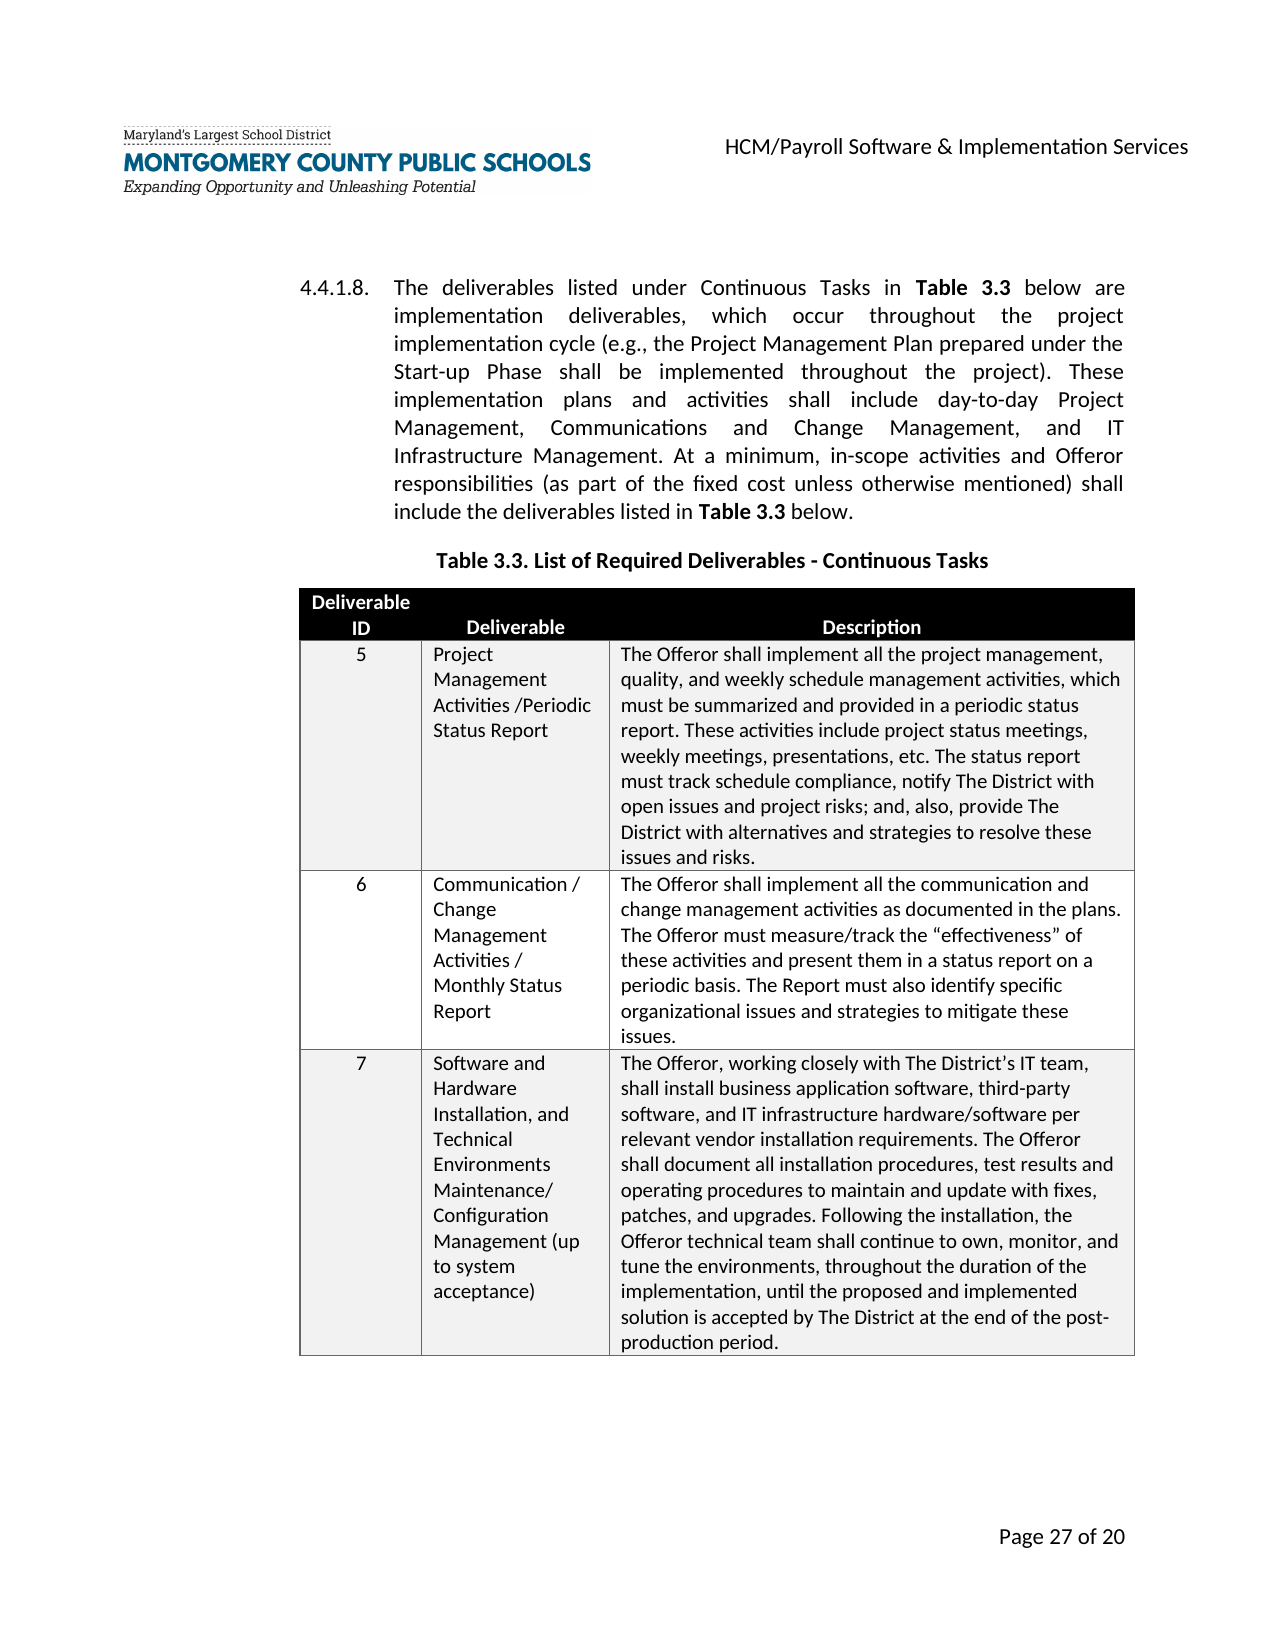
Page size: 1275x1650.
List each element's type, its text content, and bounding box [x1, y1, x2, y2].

table_cell Software and Hardware Installation, and Technical Environments Maintenance/ Configuration Management (up to system acceptance) [422, 1050, 609, 1355]
table_header Deliverable ID [301, 589, 421, 640]
picture [123, 126, 591, 195]
table_cell The Offeror, working closely with The District’s IT team, shall install business application software, third-party software, and IT infrastructure hardware/software per relevant vendor installation requirements. The Offeror shall document all installation procedures, test results and operating procedures to maintain and update with fixes, patches, and upgrades. Following the installation, the Offeror technical team shall continue to own, monitor, and tune the environments, throughout the duration of the implementation, until the proposed and implemented solution is accepted by The District at the end of the post-production period. [610, 1050, 1134, 1355]
table_cell Project Management Activities /Periodic Status Report [422, 641, 609, 870]
table_cell Communication / Change Management Activities / Monthly Status Report [422, 871, 609, 1049]
text Table 3.3. List of Required Deliverables - Continuous Tasks [300, 546, 1125, 574]
table_cell 6 [301, 871, 421, 1049]
table_cell 7 [301, 1050, 421, 1355]
table_header Description [610, 589, 1134, 640]
list The deliverables listed under Continuous Tasks in Table 3.3 below are implementation deliverables, which occur throughout the project implementation cycle (e.g., the Project Management Plan prepared under the Start-up Phase shall be implemented throughout the project). These implementation plans and activities shall include day-to-day Project Management, Communications and Change Management, and IT Infrastructure Management. At a minimum, in-scope activities and Offeror responsibilities (as part of the fixed cost unless otherwise mentioned) shall include the deliverables listed in Table 3.3 below. [300, 273, 1125, 525]
table_header Deliverable [422, 589, 609, 640]
table_cell The Offeror shall implement all the communication and change management activities as documented in the plans. The Offeror must measure/track the “effectiveness” of these activities and present them in a status report on a periodic basis. The Report must also identify specific organizational issues and strategies to mitigate these issues. [610, 871, 1134, 1049]
table_cell 5 [301, 641, 421, 870]
table_cell The Offeror shall implement all the project management, quality, and weekly schedule management activities, which must be summarized and provided in a periodic status report. These activities include project status meetings, weekly meetings, presentations, etc. The status report must track schedule compliance, notify The District with open issues and project risks; and, also, provide The District with alternatives and strategies to resolve these issues and risks. [610, 641, 1134, 870]
